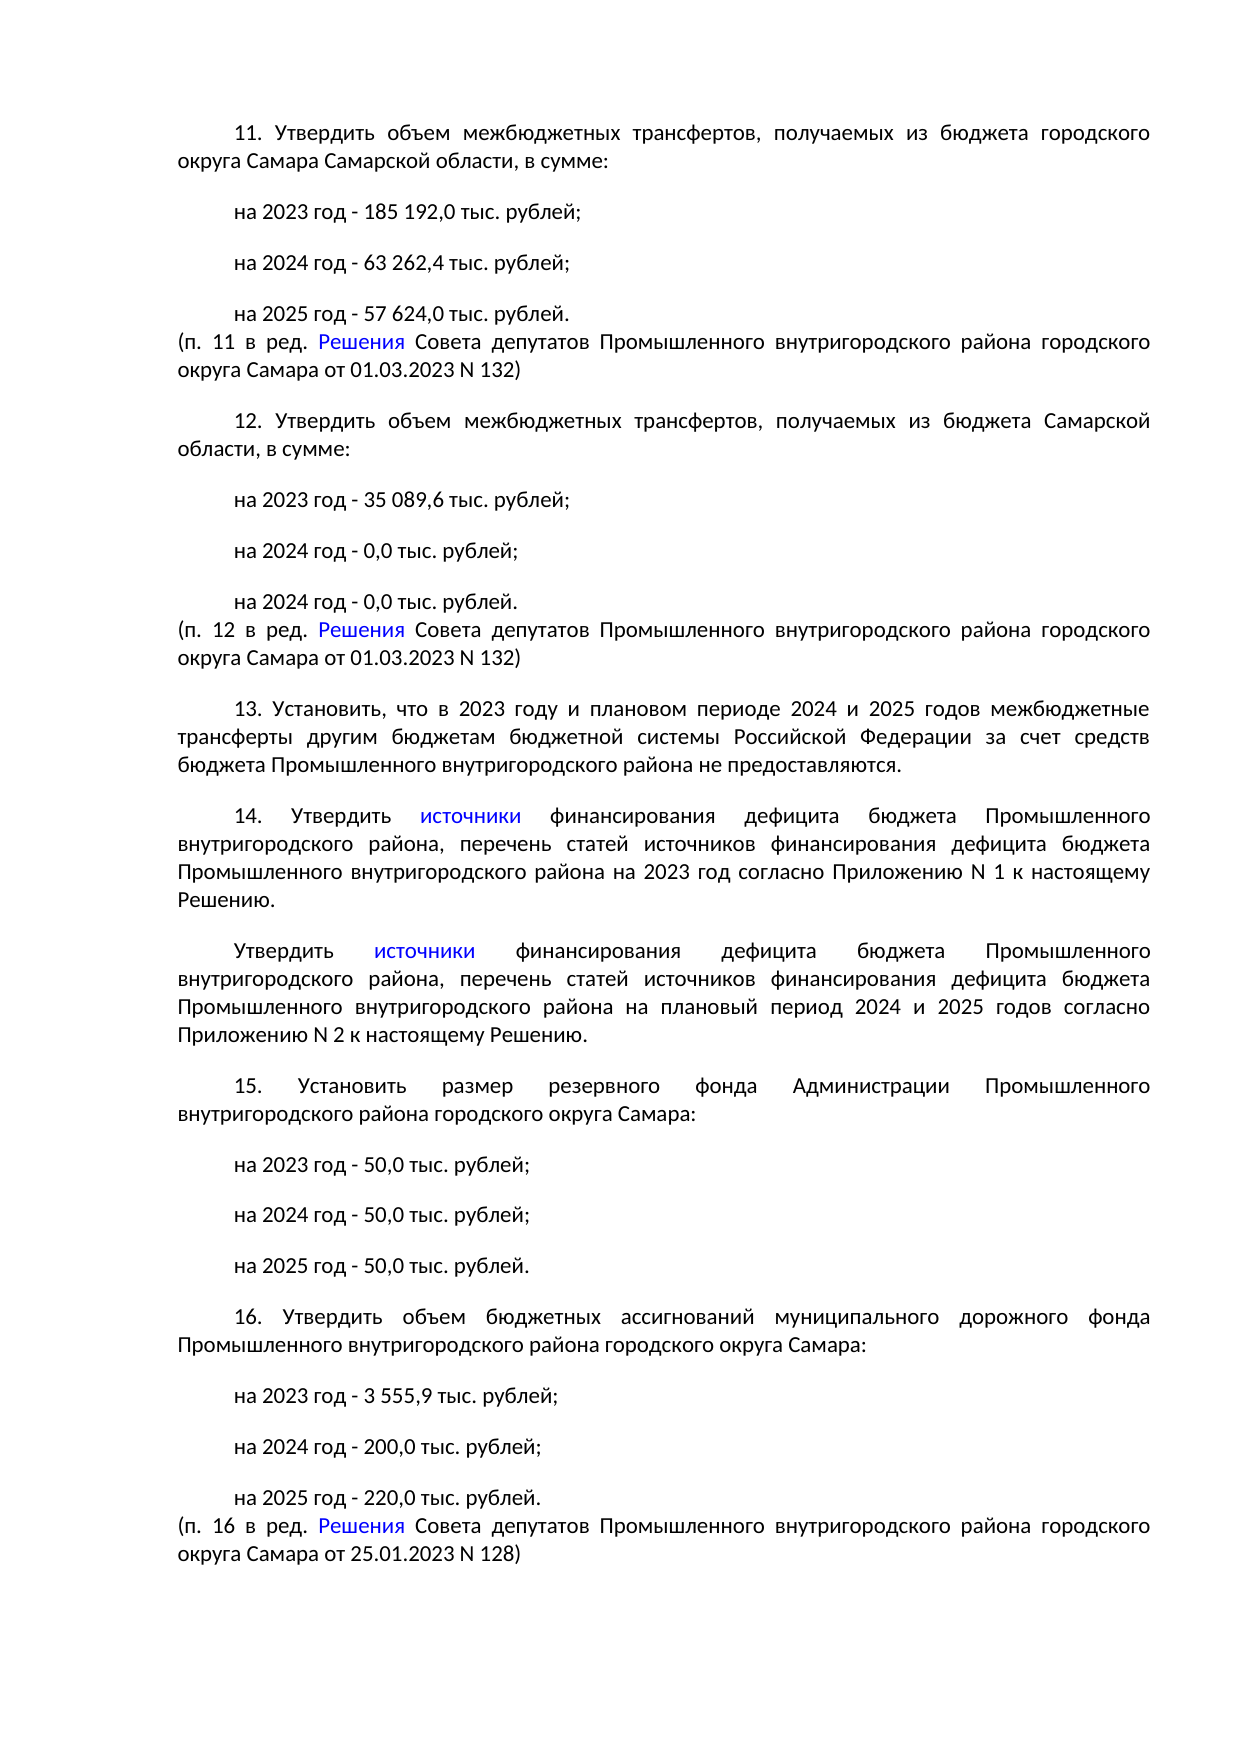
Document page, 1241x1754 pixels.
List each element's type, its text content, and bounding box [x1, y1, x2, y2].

text 16. Утвердить объем бюджетных ассигнований муниципального дорожного фонда Промышленного внутригородского района городского округа Самара: [177, 1302, 1152, 1358]
text на 2024 год - 0,0 тыс. рублей; [177, 536, 1152, 564]
text на 2023 год - 50,0 тыс. рублей; [177, 1150, 1152, 1178]
text на 2023 год - 3 555,9 тыс. рублей; [177, 1381, 1152, 1409]
text 11. Утвердить объем межбюджетных трансфертов, получаемых из бюджета городского округа Самара Самарской области, в сумме: [177, 118, 1152, 174]
text Утвердить источники финансирования дефицита бюджета Промышленного внутригородского района, перечень статей источников финансирования дефицита бюджета Промышленного внутригородского района на плановый период 2024 и 2025 годов согласно Приложению N 2 к настоящему Решению. [177, 936, 1152, 1048]
text на 2025 год - 57 624,0 тыс. рублей. [177, 299, 1152, 327]
text 14. Утвердить источники финансирования дефицита бюджета Промышленного внутригородского района, перечень статей источников финансирования дефицита бюджета Промышленного внутригородского района на 2023 год согласно Приложению N 1 к настоящему Решению. [177, 801, 1152, 913]
text 13. Установить, что в 2023 году и плановом периоде 2024 и 2025 годов межбюджетные трансферты другим бюджетам бюджетной системы Российской Федерации за счет средств бюджета Промышленного внутригородского района не предоставляются. [177, 694, 1152, 778]
text на 2024 год - 200,0 тыс. рублей; [177, 1432, 1152, 1460]
text на 2023 год - 185 192,0 тыс. рублей; [177, 197, 1152, 225]
text на 2024 год - 0,0 тыс. рублей. [177, 587, 1152, 615]
text (п. 12 в ред. Решения Совета депутатов Промышленного внутригородского района городского округа Самара от 01.03.2023 N 132) [177, 615, 1152, 671]
text (п. 16 в ред. Решения Совета депутатов Промышленного внутригородского района городского округа Самара от 25.01.2023 N 128) [177, 1511, 1152, 1567]
text 12. Утвердить объем межбюджетных трансфертов, получаемых из бюджета Самарской области, в сумме: [177, 406, 1152, 462]
text 15. Установить размер резервного фонда Администрации Промышленного внутригородского района городского округа Самара: [177, 1071, 1152, 1127]
text на 2024 год - 63 262,4 тыс. рублей; [177, 248, 1152, 276]
text на 2024 год - 50,0 тыс. рублей; [177, 1201, 1152, 1229]
text на 2025 год - 220,0 тыс. рублей. [177, 1483, 1152, 1511]
text на 2023 год - 35 089,6 тыс. рублей; [177, 485, 1152, 513]
text (п. 11 в ред. Решения Совета депутатов Промышленного внутригородского района городского округа Самара от 01.03.2023 N 132) [177, 327, 1152, 383]
text на 2025 год - 50,0 тыс. рублей. [177, 1252, 1152, 1279]
